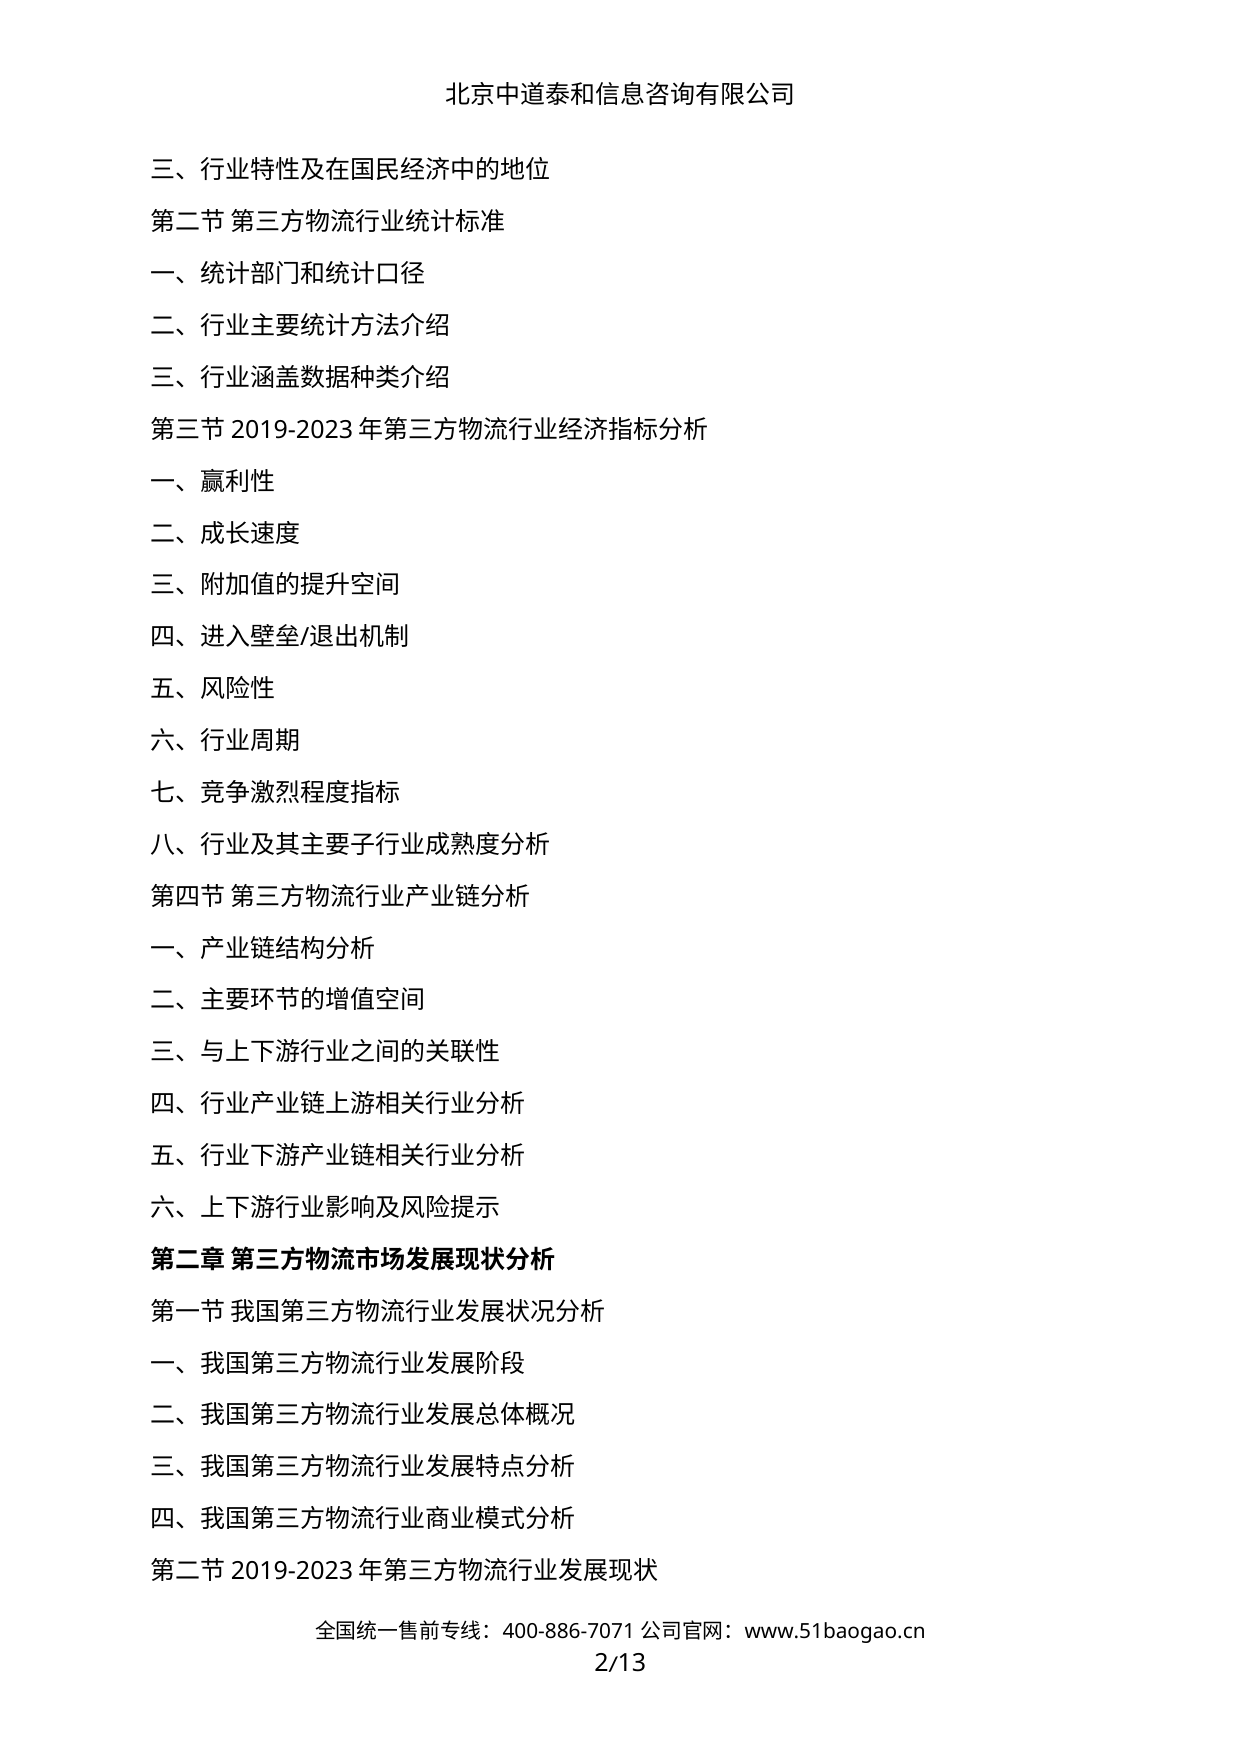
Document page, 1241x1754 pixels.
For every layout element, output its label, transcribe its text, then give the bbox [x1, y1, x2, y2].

text 七、竞争激烈程度指标 [150, 772, 1090, 809]
text 二、成长速度 [150, 513, 1090, 549]
text 二、行业主要统计方法介绍 [150, 306, 1090, 342]
text 六、行业周期 [150, 721, 1090, 757]
text 三、我国第三方物流行业发展特点分析 [150, 1447, 1090, 1483]
text 一、统计部门和统计口径 [150, 254, 1090, 290]
text 四、我国第三方物流行业商业模式分析 [150, 1499, 1090, 1535]
text 一、产业链结构分析 [150, 928, 1090, 964]
text 一、赢利性 [150, 461, 1090, 497]
text 三、与上下游行业之间的关联性 [150, 1032, 1090, 1068]
text 第三节 2019-2023年第三方物流行业经济指标分析 [150, 409, 1090, 446]
text 六、上下游行业影响及风险提示 [150, 1187, 1090, 1224]
text 第二节 2019-2023年第三方物流行业发展现状 [150, 1551, 1090, 1587]
text 四、行业产业链上游相关行业分析 [150, 1084, 1090, 1120]
text 第四节 第三方物流行业产业链分析 [150, 876, 1090, 912]
text 四、进入壁垒/退出机制 [150, 617, 1090, 653]
text 五、行业下游产业链相关行业分析 [150, 1136, 1090, 1172]
text 五、风险性 [150, 669, 1090, 705]
text 二、主要环节的增值空间 [150, 980, 1090, 1016]
text 三、行业涵盖数据种类介绍 [150, 357, 1090, 394]
text 八、行业及其主要子行业成熟度分析 [150, 824, 1090, 861]
text 三、行业特性及在国民经济中的地位 [150, 150, 1090, 186]
text 三、附加值的提升空间 [150, 565, 1090, 601]
text 二、我国第三方物流行业发展总体概况 [150, 1395, 1090, 1431]
text 一、我国第三方物流行业发展阶段 [150, 1343, 1090, 1379]
text 第二节 第三方物流行业统计标准 [150, 202, 1090, 238]
text 第一节 我国第三方物流行业发展状况分析 [150, 1291, 1090, 1327]
text 第二章 第三方物流市场发展现状分析 [150, 1239, 1090, 1276]
